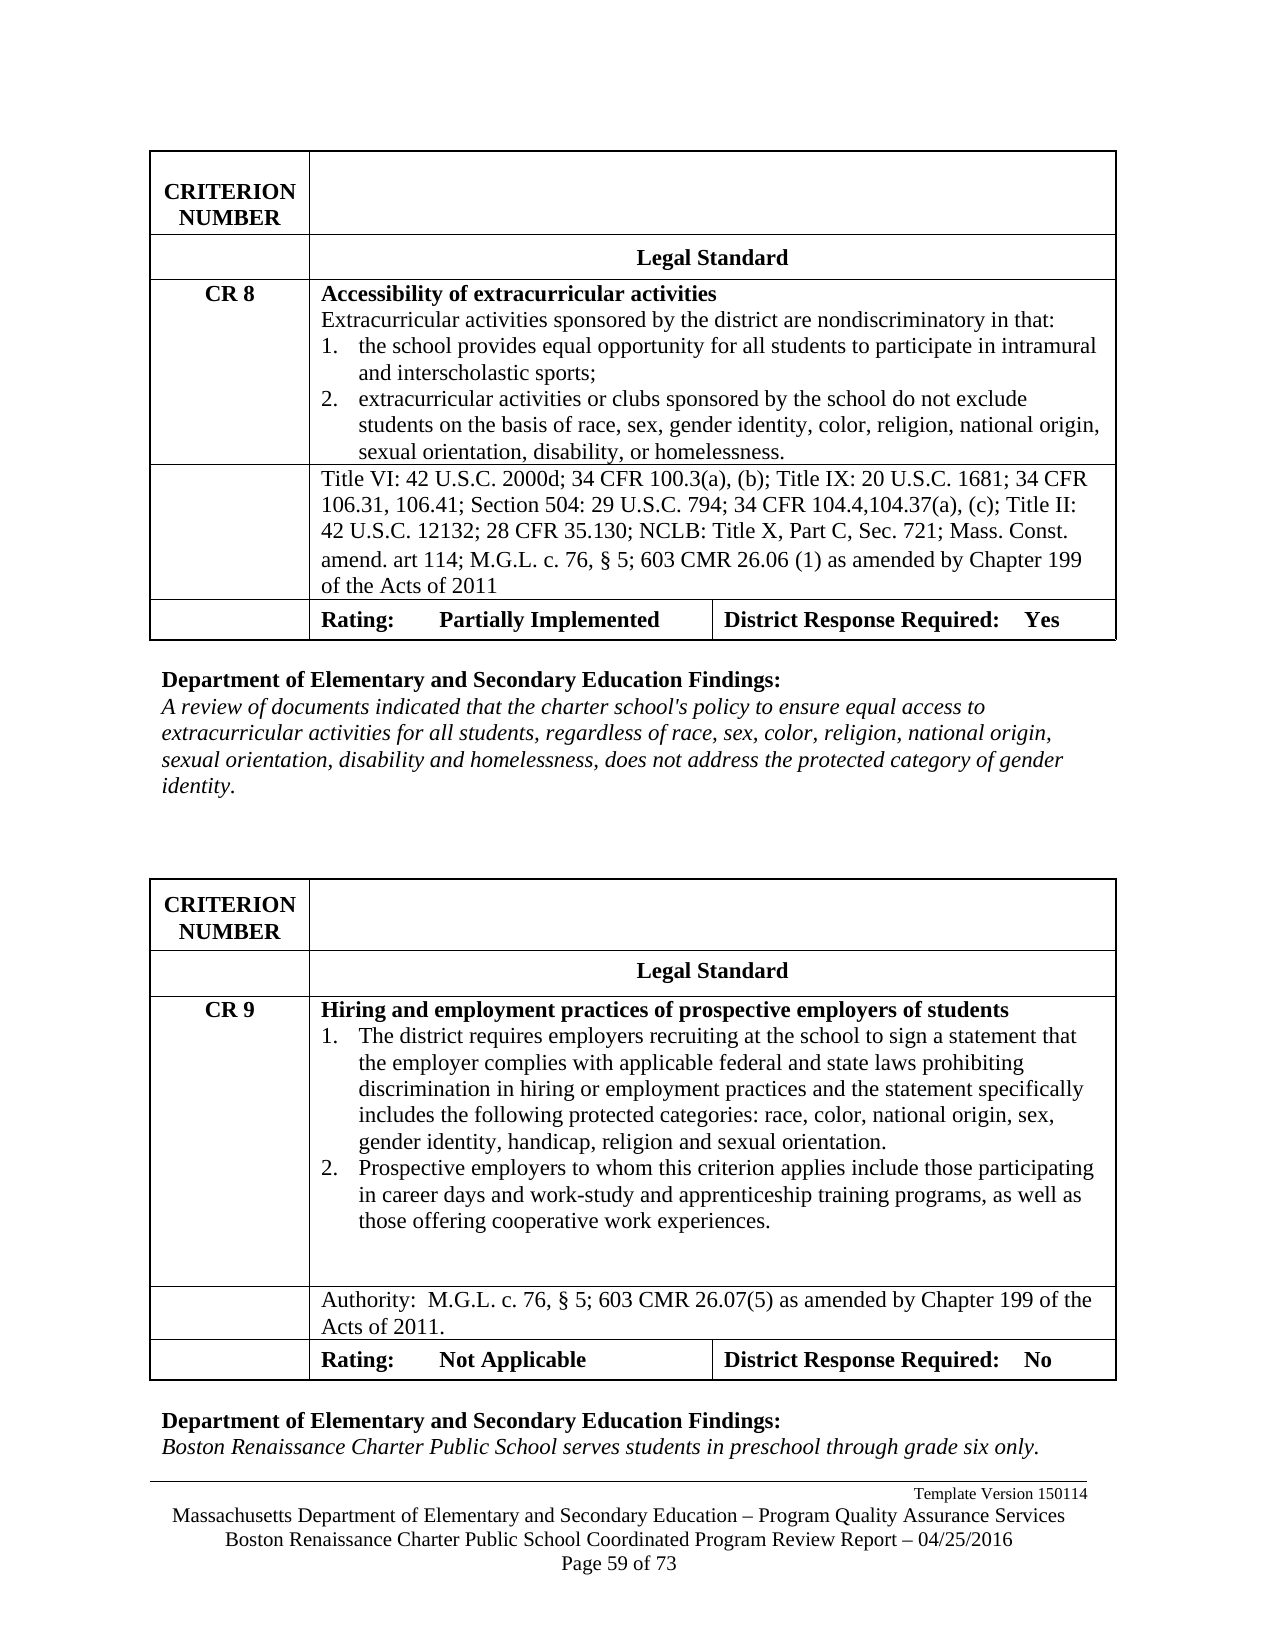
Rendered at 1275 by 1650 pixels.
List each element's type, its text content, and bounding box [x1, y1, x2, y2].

table_cell [151, 951, 309, 996]
table_cell Partially Implemented [422, 600, 712, 639]
table_cell Title VI: 42 U.S.C. 2000d; 34 CFR 100.3(a), (b); Title IX: 20 U.S.C. 1681; 34 CFR 106.31, 106.41; Section 504: 29 U.S.C. 794; 34 CFR 104.4,104.37(a), (c); Title II: 42 U.S.C. 12132; 28 CFR 35.130; NCLB: Title X, Part C, Sec. 721; Mass. Const. amend. art 114; M.G.L. c. 76, § 5; 603 CMR 26.06 (1) as amended by Chapter 199 of the Acts of 2011 [310, 465, 1115, 599]
table_cell No [1013, 1340, 1115, 1379]
table_cell [151, 600, 309, 639]
table_cell Not Applicable [422, 1340, 712, 1379]
table_cell [151, 1340, 309, 1379]
table_cell CR 8 [151, 280, 309, 464]
table_cell Legal Standard [310, 951, 1115, 996]
table_header CRITERION NUMBER [151, 152, 309, 234]
table_cell Yes [1013, 600, 1115, 639]
table_cell Accessibility of extracurricular activities Extracurricular activities sponsored by the district are nondiscriminatory in that: the school provides equal opportunity for all students to participate in intramural and interscholastic sports; extracurricular activities or clubs sponsored by the school do not exclude students on the basis of race, sex, gender identity, color, religion, national origin, sexual orientation, disability, or homelessness. [310, 280, 1115, 464]
table_cell Rating: [310, 600, 422, 639]
table_header CRITERION NUMBER [151, 880, 309, 950]
table_cell Boston Renaissance Charter Public School serves students in preschool through grade six only. [150, 1433, 1116, 1460]
table_cell District Response Required: [713, 600, 1012, 639]
table_cell [151, 235, 309, 279]
table_header Department of Elementary and Secondary Education Findings: [150, 1407, 1116, 1433]
table_cell [151, 465, 309, 599]
table_cell A review of documents indicated that the charter school's policy to ensure equal access to extracurricular activities for all students, regardless of race, sex, color, religion, national origin, sexual orientation, disability and homelessness, does not address the protected category of gender identity. [150, 693, 1116, 798]
table_cell Authority: M.G.L. c. 76, § 5; 603 CMR 26.07(5) as amended by Chapter 199 of the Acts of 2011. [310, 1287, 1115, 1339]
table_cell Legal Standard [310, 235, 1115, 279]
table_header [310, 880, 1115, 950]
table_cell District Response Required: [713, 1340, 1012, 1379]
table_cell Rating: [310, 1340, 422, 1379]
table_cell Hiring and employment practices of prospective employers of students The district requires employers recruiting at the school to sign a statement that the employer complies with applicable federal and state laws prohibiting discrimination in hiring or employment practices and the statement specifically includes the following protected categories: race, color, national origin, sex, gender identity, handicap, religion and sexual orientation. Prospective employers to whom this criterion applies include those participating in career days and work-study and apprenticeship training programs, as well as those offering cooperative work experiences. [310, 997, 1115, 1286]
table_cell CR 9 [151, 997, 309, 1286]
table_cell [151, 1287, 309, 1339]
table_header [310, 152, 1115, 234]
table_header Department of Elementary and Secondary Education Findings: [150, 667, 1116, 693]
